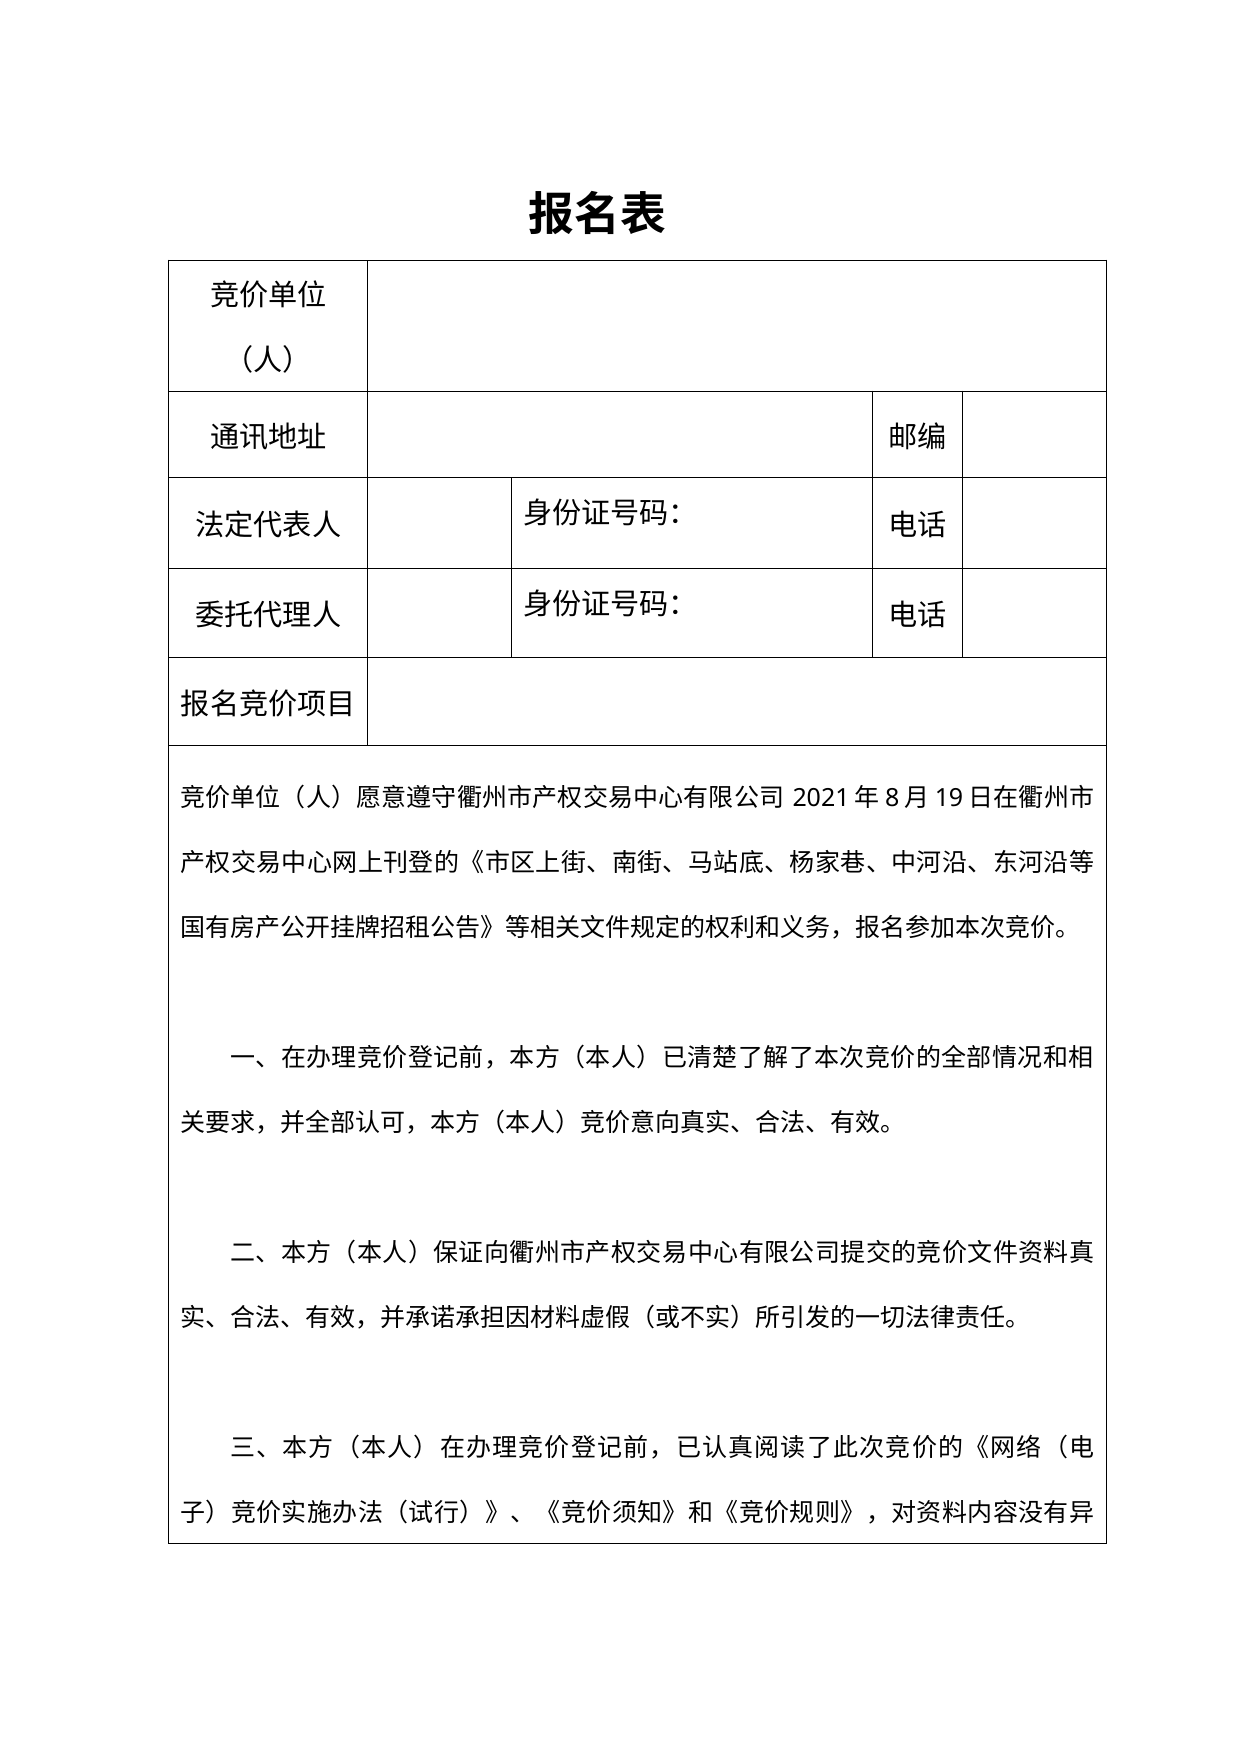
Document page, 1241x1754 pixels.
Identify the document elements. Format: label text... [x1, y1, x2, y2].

table_header 竞价单位（人） [169, 261, 367, 391]
table_cell [368, 569, 511, 657]
table_cell 身份证号码： [512, 569, 872, 657]
table_cell [368, 658, 1106, 745]
table_cell 法定代表人 [169, 478, 367, 568]
table_cell [963, 392, 1106, 477]
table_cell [169, 746, 1106, 1543]
table_cell 身份证号码： [512, 478, 872, 568]
table_cell [368, 478, 511, 568]
table_cell 报名竞价项目 [169, 658, 367, 745]
table_cell 邮编 [873, 392, 962, 477]
table_cell 电话 [873, 569, 962, 657]
table_cell 通讯地址 [169, 392, 367, 477]
table_header [368, 261, 1106, 391]
table_cell [368, 392, 872, 477]
table_cell 委托代理人 [169, 569, 367, 657]
table_cell 电话 [873, 478, 962, 568]
table_cell [963, 478, 1106, 568]
text 报名表 [187, 162, 1053, 259]
table_cell [963, 569, 1106, 657]
